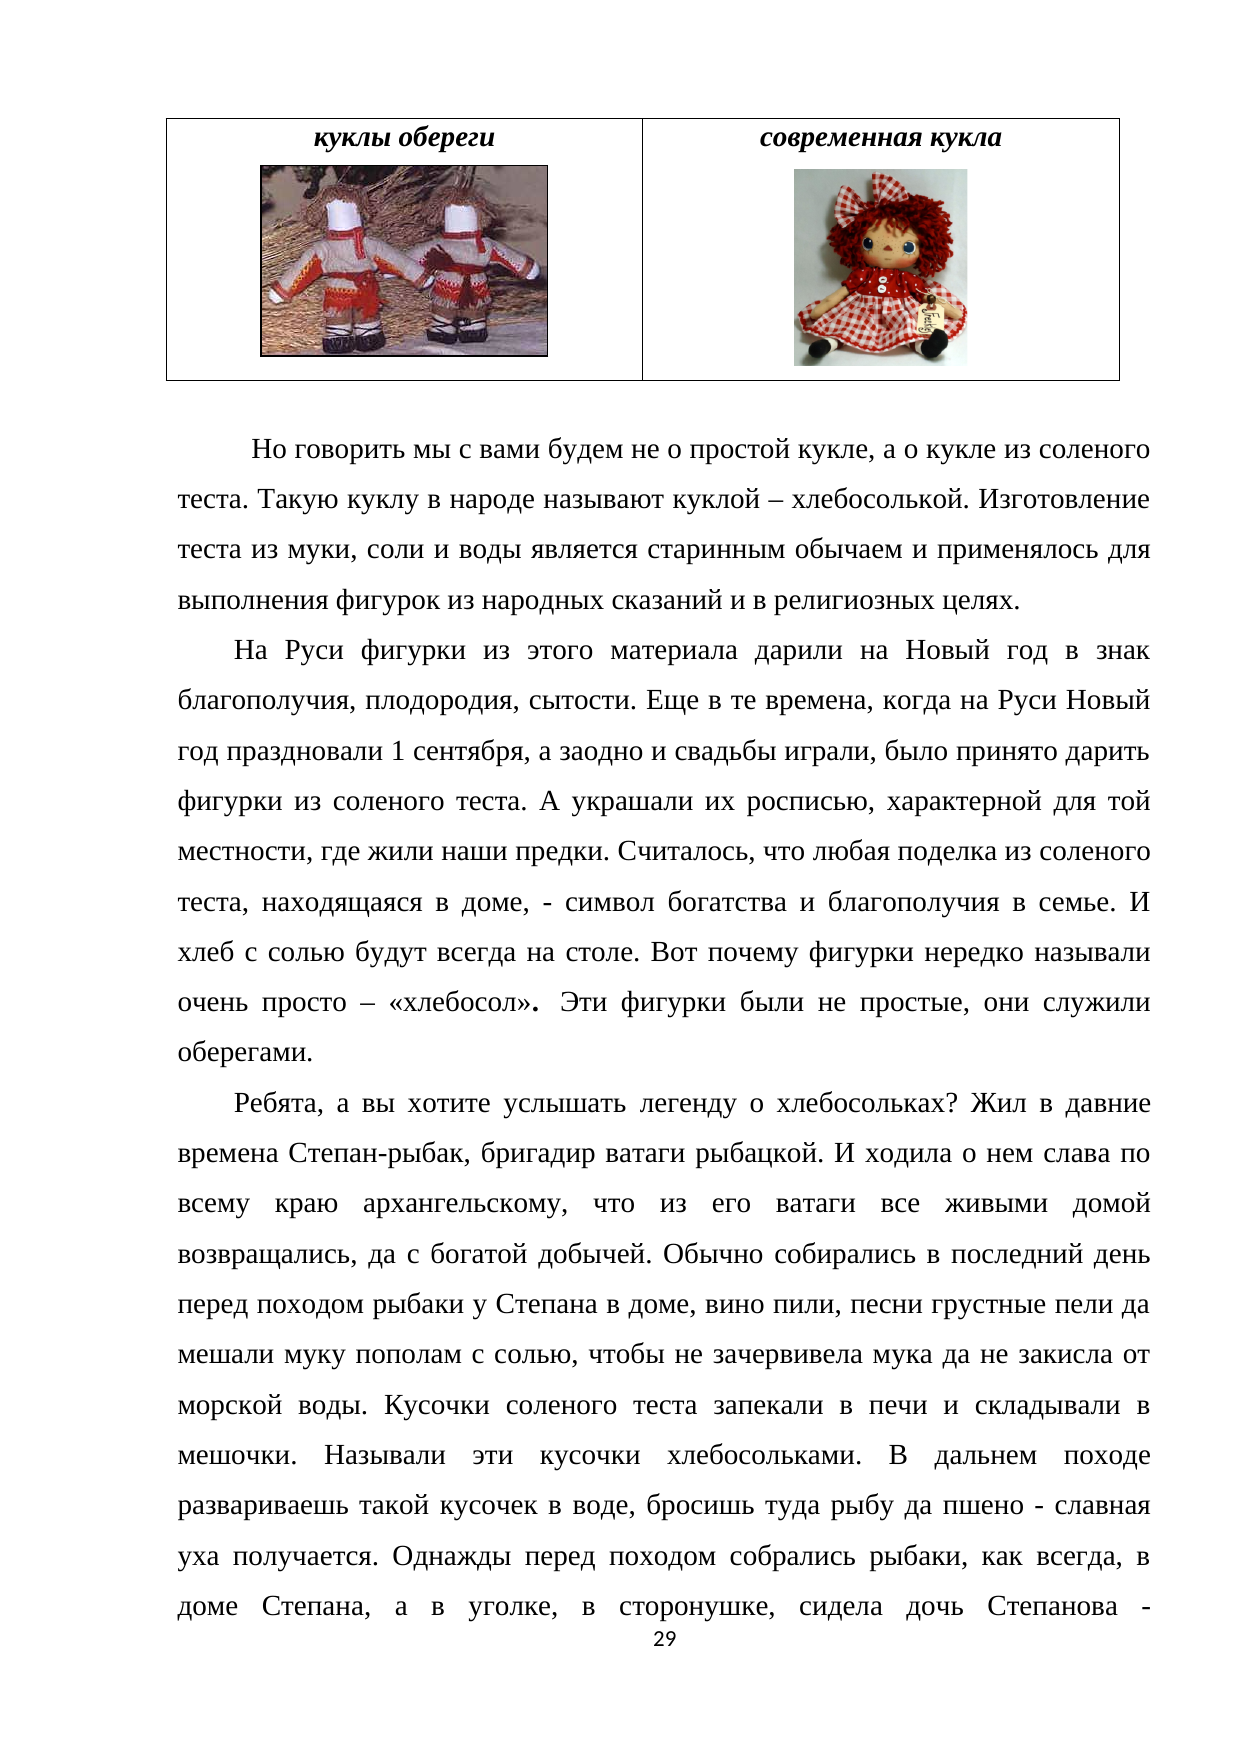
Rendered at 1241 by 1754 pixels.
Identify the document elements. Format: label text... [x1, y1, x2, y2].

text Но говорить мы с вами будем не о простой кукле, а о кукле из соленого теста. Такую куклу в народе называют куклой – хлебосолькой. Изготовление теста из муки, соли и воды является старинным обычаем и применялось для выполнения фигурок из народных сказаний и в религиозных целях. [177, 431, 1152, 615]
table_cell куклы обереги [167, 119, 642, 379]
text На Руси фигурки из этого материала дарили на Новый год в знак благополучия, плодородия, сытости. Еще в те времена, когда на Руси Новый год праздновали 1 сентября, а заодно и свадьбы играли, было принято дарить фигурки из соленого теста. А украшали их росписью, характерной для той местности, где жили наши предки. Считалось, что любая поделка из соленого теста, находящаяся в доме, - символ богатства и благополучия в семье. И хлеб с солью будут всегда на столе. Вот почему фигурки нередко называли очень просто – «хлебосол». Эти фигурки были не простые, они служили оберегами. [177, 632, 1152, 1068]
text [177, 1085, 1152, 1622]
table_cell современная кукла [643, 119, 1119, 379]
picture [262, 166, 547, 355]
picture [794, 169, 968, 366]
